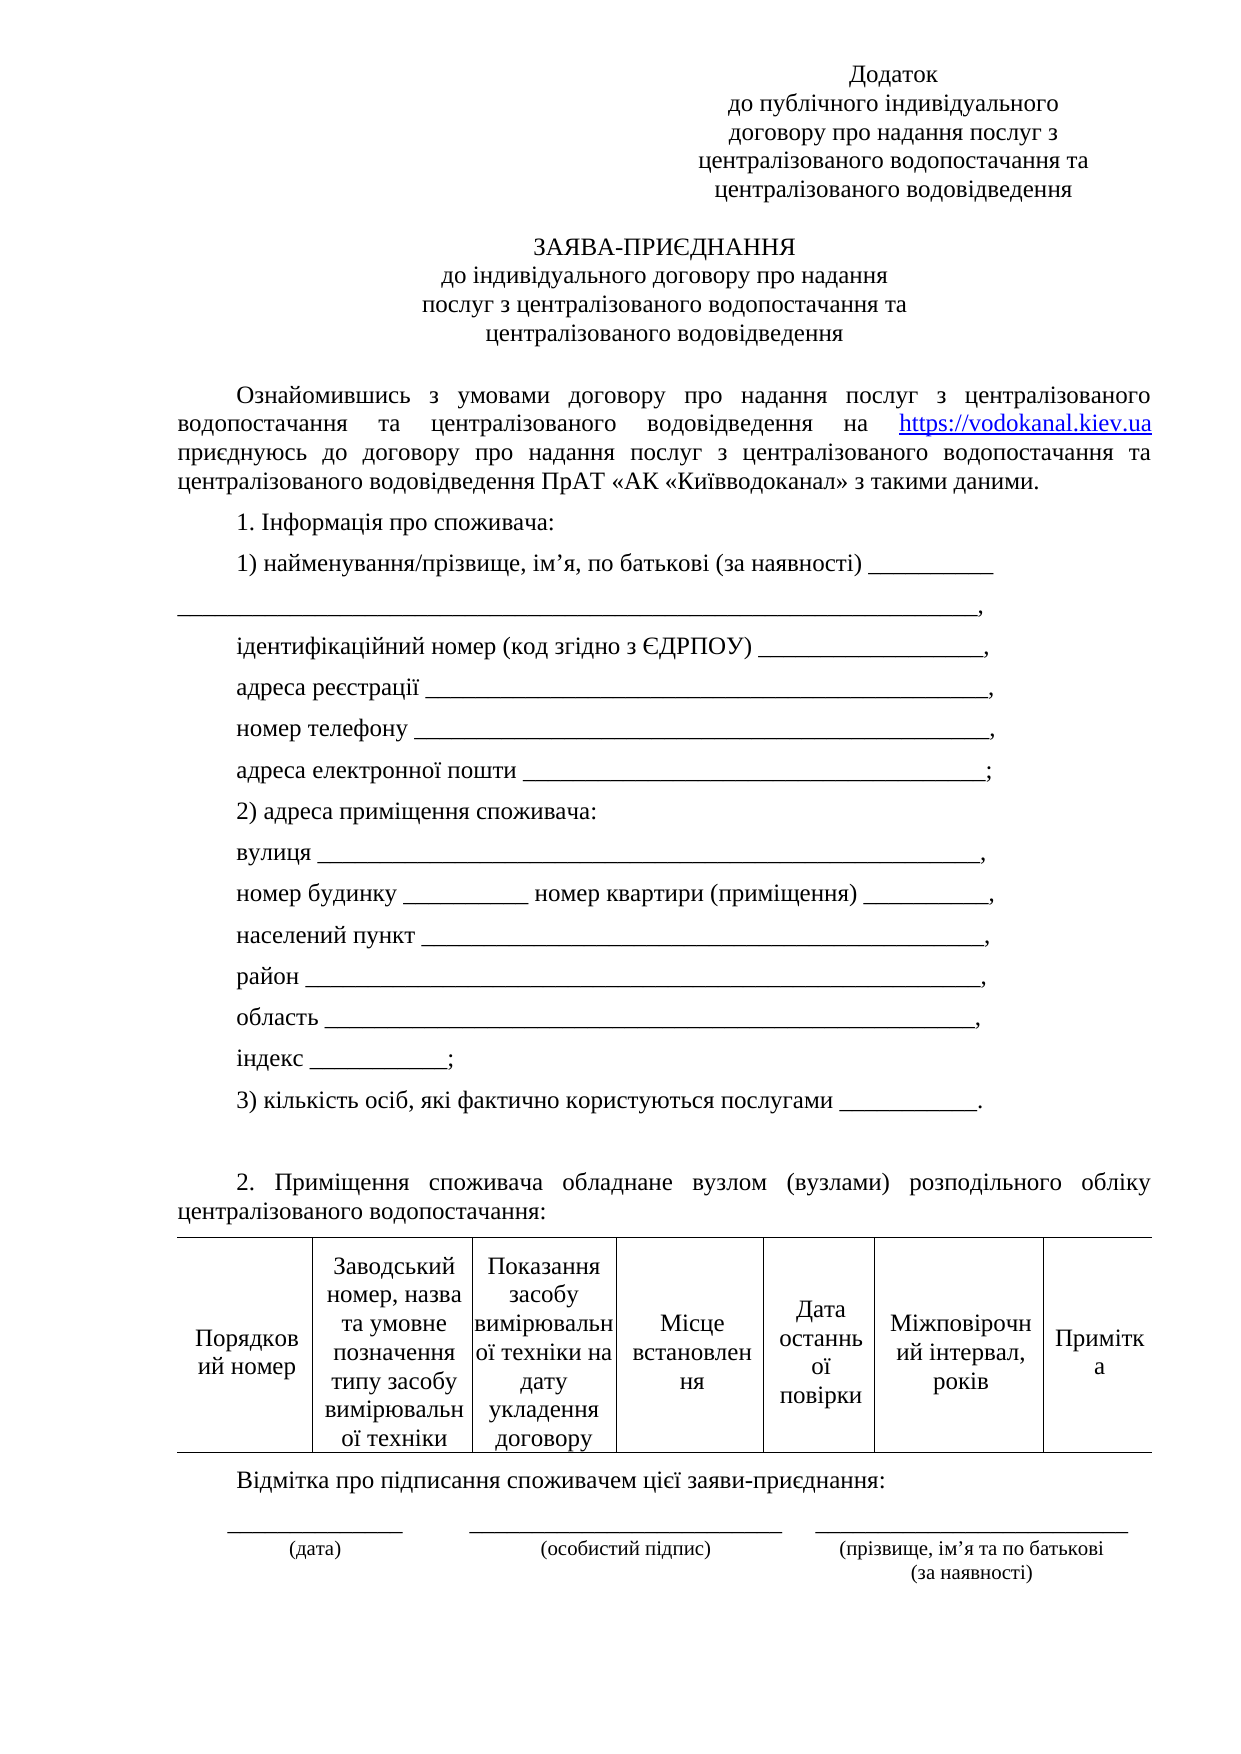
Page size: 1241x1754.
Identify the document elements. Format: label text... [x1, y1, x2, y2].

table_header Примітка [1044, 1238, 1152, 1452]
table_header Показання засобу вимірювальної техніки на дату укладення договору [473, 1238, 616, 1452]
text 3) кількість осіб, які фактично користуються послугами ___________. [177, 1085, 1152, 1113]
text централізованого водовідведення [177, 318, 1152, 347]
text послуг з централізованого водопостачання та [177, 289, 1152, 318]
table_header Місце встановлення [617, 1238, 763, 1452]
text договору про надання послуг з централізованого водопостачання та централізованого водовідведення [635, 117, 1152, 203]
table_header Міжповірочний інтервал, років [875, 1238, 1043, 1452]
table_header _________________________ (прізвище, ім’я та по батькові (за наявності) [799, 1494, 1144, 1604]
text 2) адреса приміщення споживача: [177, 796, 1152, 825]
text номер будинку __________ номер квартири (приміщення) __________, [177, 878, 1152, 907]
text Додаток [635, 59, 1152, 88]
text Відмітка про підписання споживачем цієї заяви-приєднання: [177, 1466, 1152, 1494]
text номер телефону ______________________________________________, [177, 713, 1152, 742]
table_header Заводський номер, назва та умовне позначення типу засобу вимірювальної техніки [313, 1238, 472, 1452]
text область ____________________________________________________, [177, 1002, 1152, 1031]
text ідентифікаційний номер (код згідно з ЄДРПОУ) __________________, [177, 631, 1152, 660]
text Ознайомившись з умовами договору про надання послуг з централізованого водопостачання та централізованого водовідведення на https://vodokanal.kiev.ua приєднуюсь до договору про надання послуг з централізованого водопостачання та централізованого водовідведення ПрАТ «АК «Київводоканал» з такими даними. [177, 380, 1152, 495]
text 2. Приміщення споживача обладнане вузлом (вузлами) розподільного обліку централізованого водопостачання: [177, 1167, 1152, 1225]
text 1. Інформація про споживача: [177, 507, 1152, 536]
text адреса реєстрації _____________________________________________, [177, 672, 1152, 701]
text населений пункт _____________________________________________, [177, 920, 1152, 948]
table_header Порядковий номер [177, 1238, 312, 1452]
text район ______________________________________________________, [177, 961, 1152, 990]
text до індивідуального договору про надання [177, 260, 1152, 289]
text адреса електронної пошти _____________________________________; [177, 755, 1152, 783]
text вулиця _____________________________________________________, [177, 837, 1152, 866]
text ________________________________________________________________, [177, 590, 1152, 618]
text до публічного індивідуального [635, 88, 1152, 117]
text 1) найменування/прізвище, ім’я, по батькові (за наявності) __________ [177, 548, 1152, 577]
table_header ______________ (дата) [177, 1494, 453, 1604]
table_header Дата останньої повірки [764, 1238, 874, 1452]
text індекс ___________; [177, 1043, 1152, 1072]
text ЗАЯВА-ПРИЄДНАННЯ [177, 232, 1152, 260]
table_header _________________________ (особистий підпис) [453, 1494, 798, 1604]
